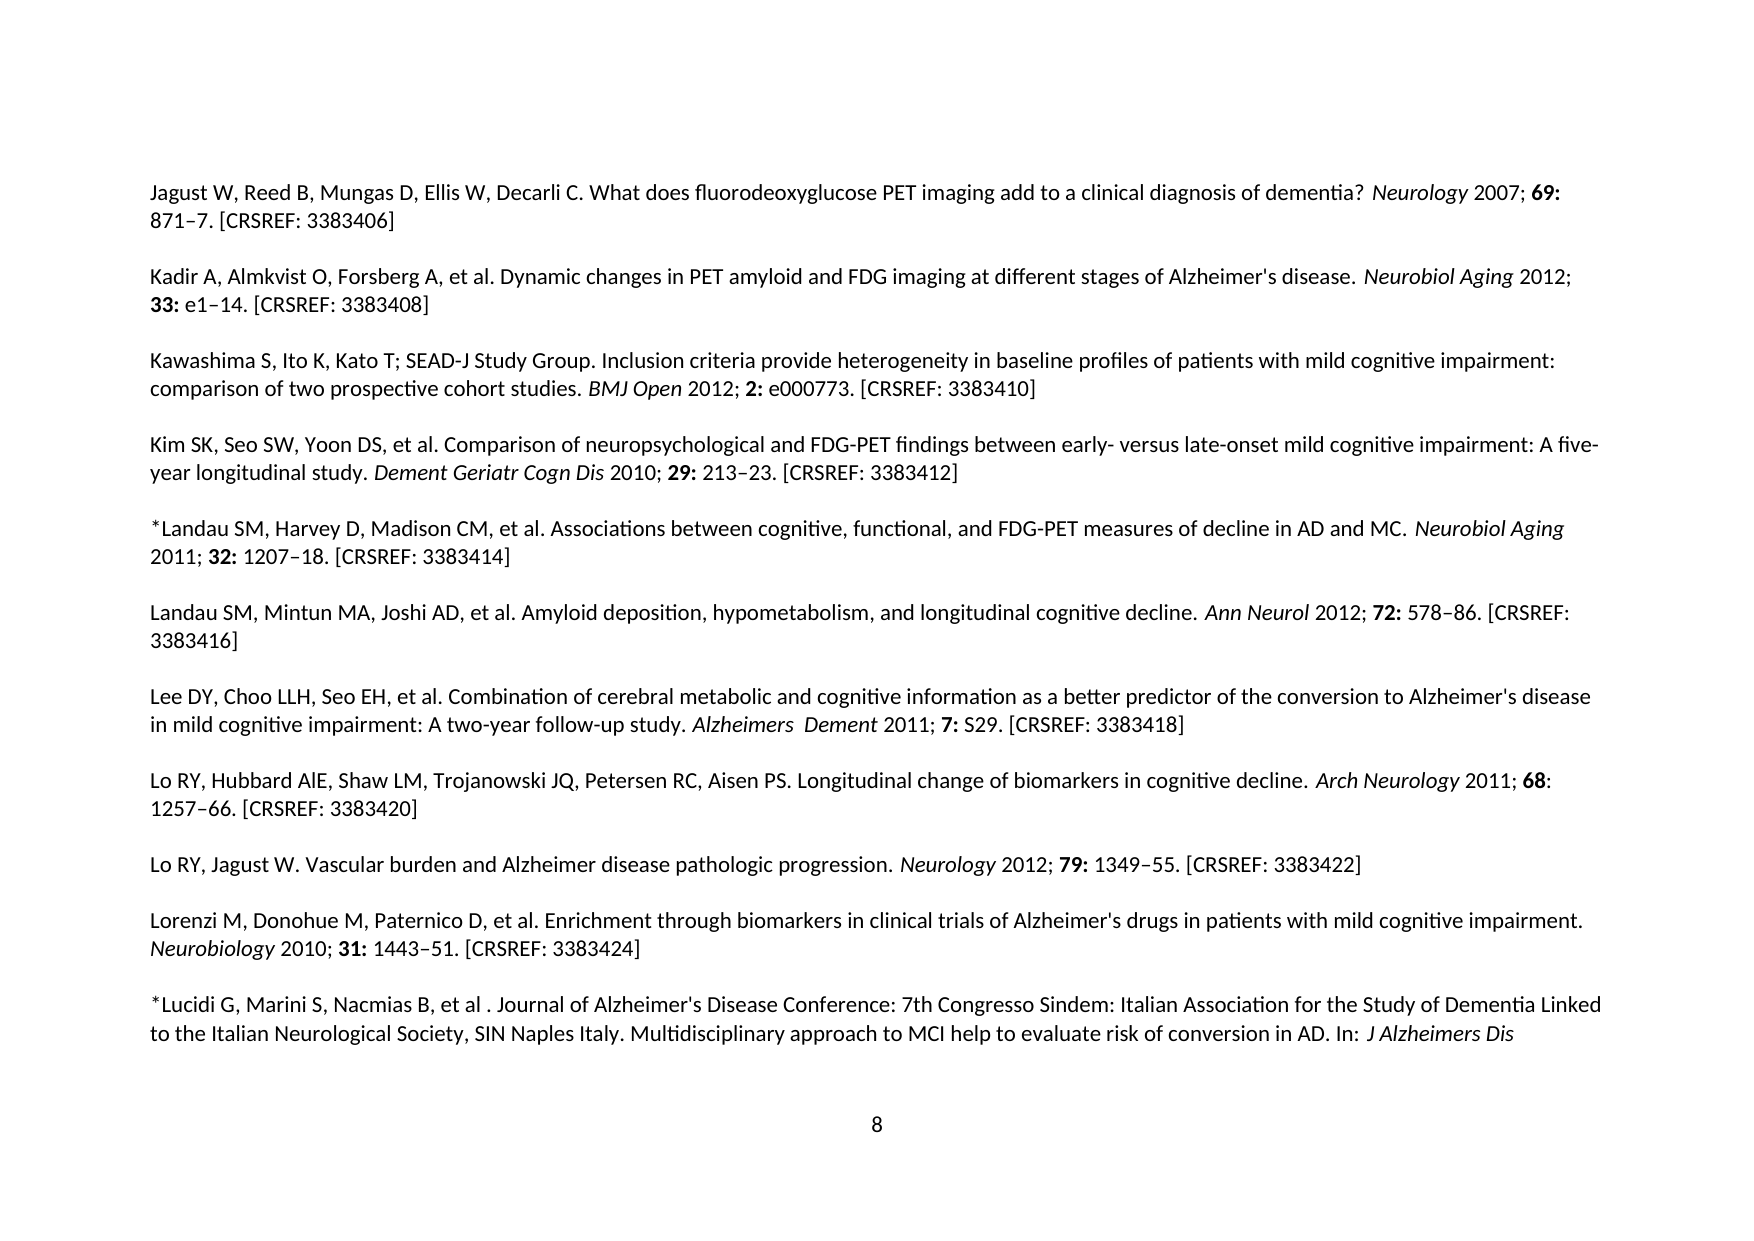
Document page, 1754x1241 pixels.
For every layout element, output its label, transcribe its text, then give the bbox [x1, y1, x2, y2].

text Lo RY, Hubbard AlE, Shaw LM, Trojanowski JQ, Petersen RC, Aisen PS. Longitudinal change of biomarkers in cognitive decline. Arch Neurology 2011; 68: 1257–66. [CRSREF: 3383420] [150, 766, 1604, 822]
text *Landau SM, Harvey D, Madison CM, et al. Associations between cognitive, functional, and FDG-PET measures of decline in AD and MC. Neurobiol Aging 2011; 32: 1207–18. [CRSREF: 3383414] [150, 514, 1604, 570]
text Jagust W, Reed B, Mungas D, Ellis W, Decarli C. What does fluorodeoxyglucose PET imaging add to a clinical diagnosis of dementia? Neurology 2007; 69: 871–7. [CRSREF: 3383406] [150, 178, 1604, 234]
text Kadir A, Almkvist O, Forsberg A, et al. Dynamic changes in PET amyloid and FDG imaging at different stages of Alzheimer's disease. Neurobiol Aging 2012; 33: e1–14. [CRSREF: 3383408] [150, 262, 1604, 318]
text Landau SM, Mintun MA, Joshi AD, et al. Amyloid deposition, hypometabolism, and longitudinal cognitive decline. Ann Neurol 2012; 72: 578–86. [CRSREF: 3383416] [150, 598, 1604, 654]
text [150, 991, 1604, 1047]
text Kim SK, Seo SW, Yoon DS, et al. Comparison of neuropsychological and FDG-PET findings between early- versus late-onset mild cognitive impairment: A five-year longitudinal study. Dement Geriatr Cogn Dis 2010; 29: 213–23. [CRSREF: 3383412] [150, 430, 1604, 486]
text Kawashima S, Ito K, Kato T; SEAD-J Study Group. Inclusion criteria provide heterogeneity in baseline profiles of patients with mild cognitive impairment: comparison of two prospective cohort studies. BMJ Open 2012; 2: e000773. [CRSREF: 3383410] [150, 346, 1604, 402]
text Lo RY, Jagust W. Vascular burden and Alzheimer disease pathologic progression. Neurology 2012; 79: 1349–55. [CRSREF: 3383422] [150, 851, 1604, 878]
text Lorenzi M, Donohue M, Paternico D, et al. Enrichment through biomarkers in clinical trials of Alzheimer's drugs in patients with mild cognitive impairment. Neurobiology 2010; 31: 1443–51. [CRSREF: 3383424] [150, 907, 1604, 963]
text Lee DY, Choo LLH, Seo EH, et al. Combination of cerebral metabolic and cognitive information as a better predictor of the conversion to Alzheimer's disease in mild cognitive impairment: A two-year follow-up study. Alzheimers Dement 2011; 7: S29. [CRSREF: 3383418] [150, 682, 1604, 738]
